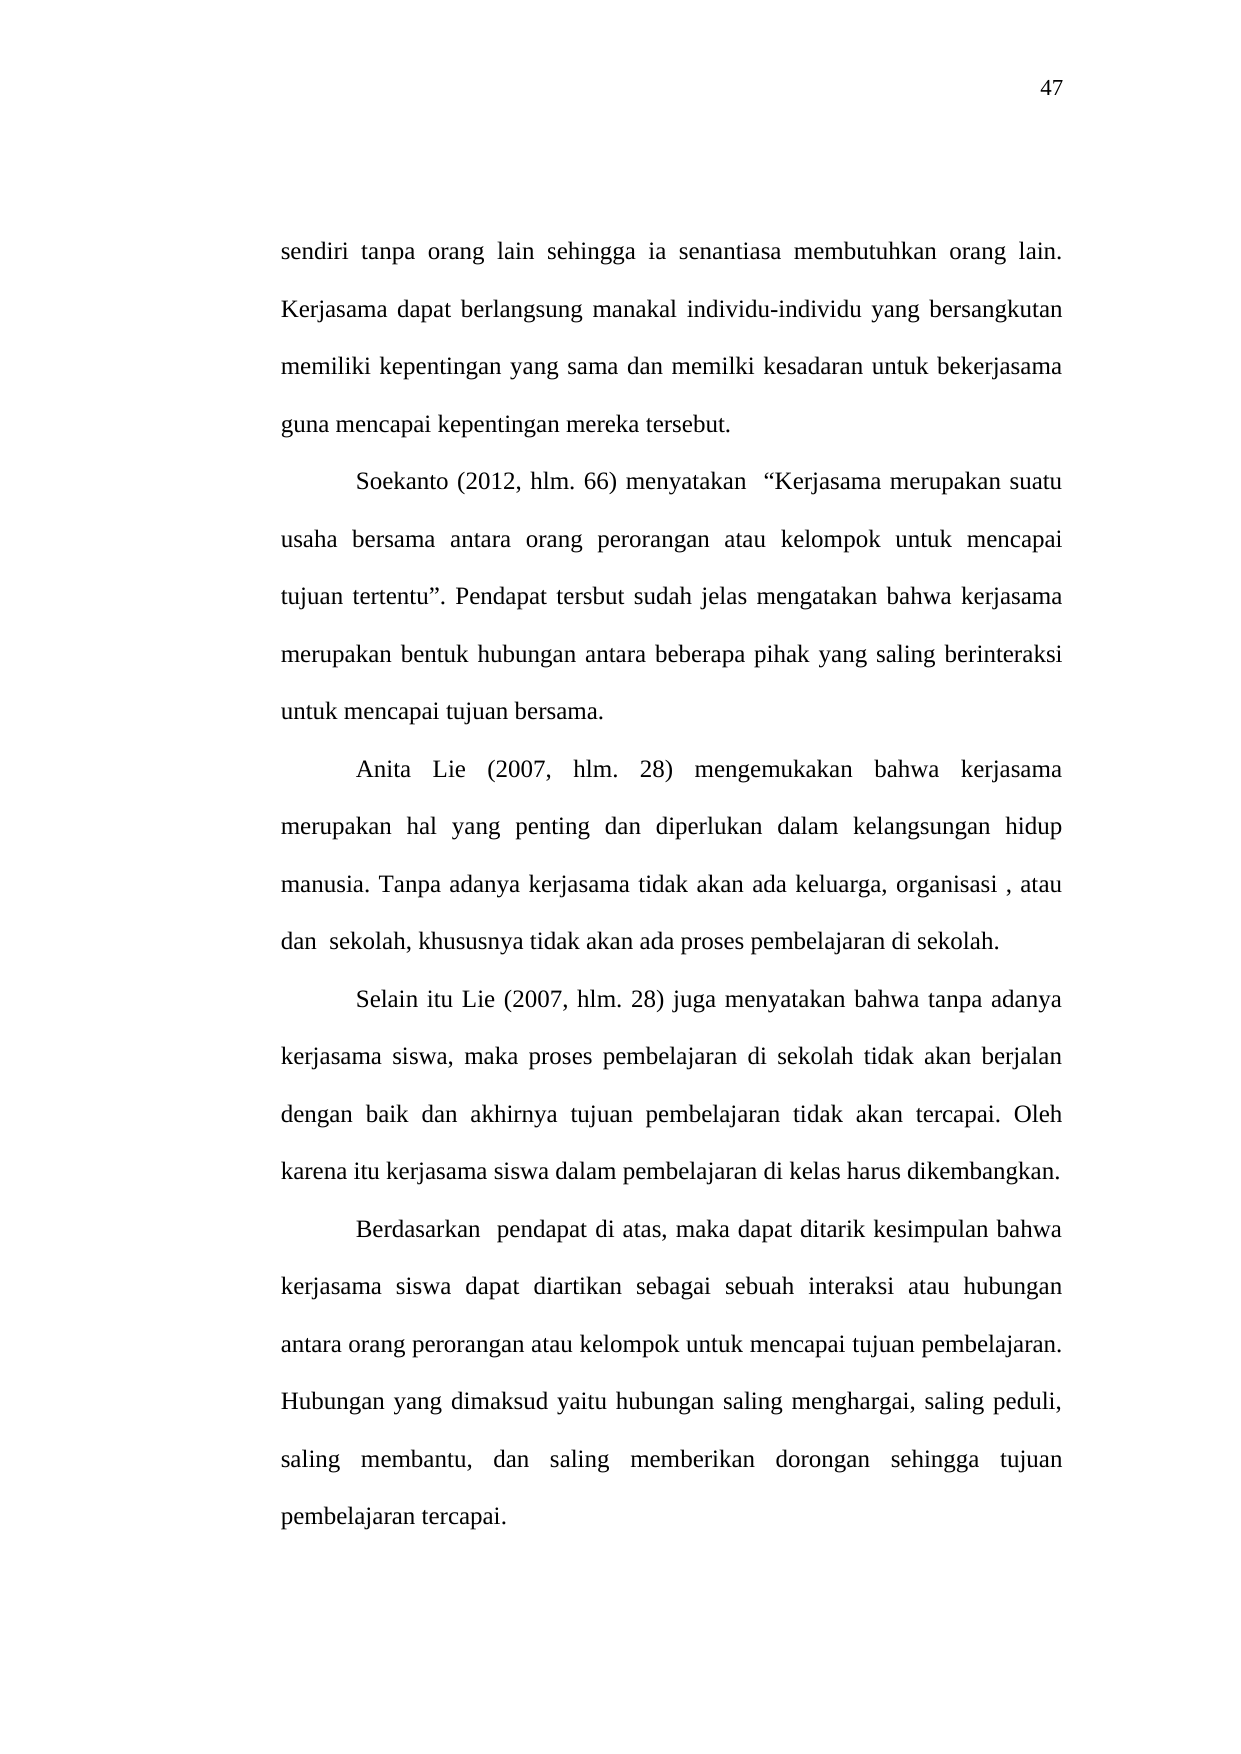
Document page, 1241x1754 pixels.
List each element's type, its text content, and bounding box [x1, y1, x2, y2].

list Anita Lie (2007, hlm. 28) mengemukakan bahwa kerjasama merupakan hal yang penting dan diperlukan dalam kelangsungan hidup manusia. Tanpa adanya kerjasama tidak akan ada keluarga, organisasi , atau dan sekolah, khususnya tidak akan ada proses pembelajaran di sekolah. [281, 754, 1063, 955]
list Soekanto (2012, hlm. 66) menyatakan “Kerjasama merupakan suatu usaha bersama antara orang perorangan atau kelompok untuk mencapai tujuan tertentu”. Pendapat tersbut sudah jelas mengatakan bahwa kerjasama merupakan bentuk hubungan antara beberapa pihak yang saling berinteraksi untuk mencapai tujuan bersama. [281, 466, 1063, 725]
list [281, 236, 1063, 437]
list Berdasarkan pendapat di atas, maka dapat ditarik kesimpulan bahwa kerjasama siswa dapat diartikan sebagai sebuah interaksi atau hubungan antara orang perorangan atau kelompok untuk mencapai tujuan pembelajaran. Hubungan yang dimaksud yaitu hubungan saling menghargai, saling peduli, saling membantu, dan saling memberikan dorongan sehingga tujuan pembelajaran tercapai. [281, 1214, 1063, 1530]
list Selain itu Lie (2007, hlm. 28) juga menyatakan bahwa tanpa adanya kerjasama siswa, maka proses pembelajaran di sekolah tidak akan berjalan dengan baik dan akhirnya tujuan pembelajaran tidak akan tercapai. Oleh karena itu kerjasama siswa dalam pembelajaran di kelas harus dikembangkan. [281, 984, 1063, 1185]
